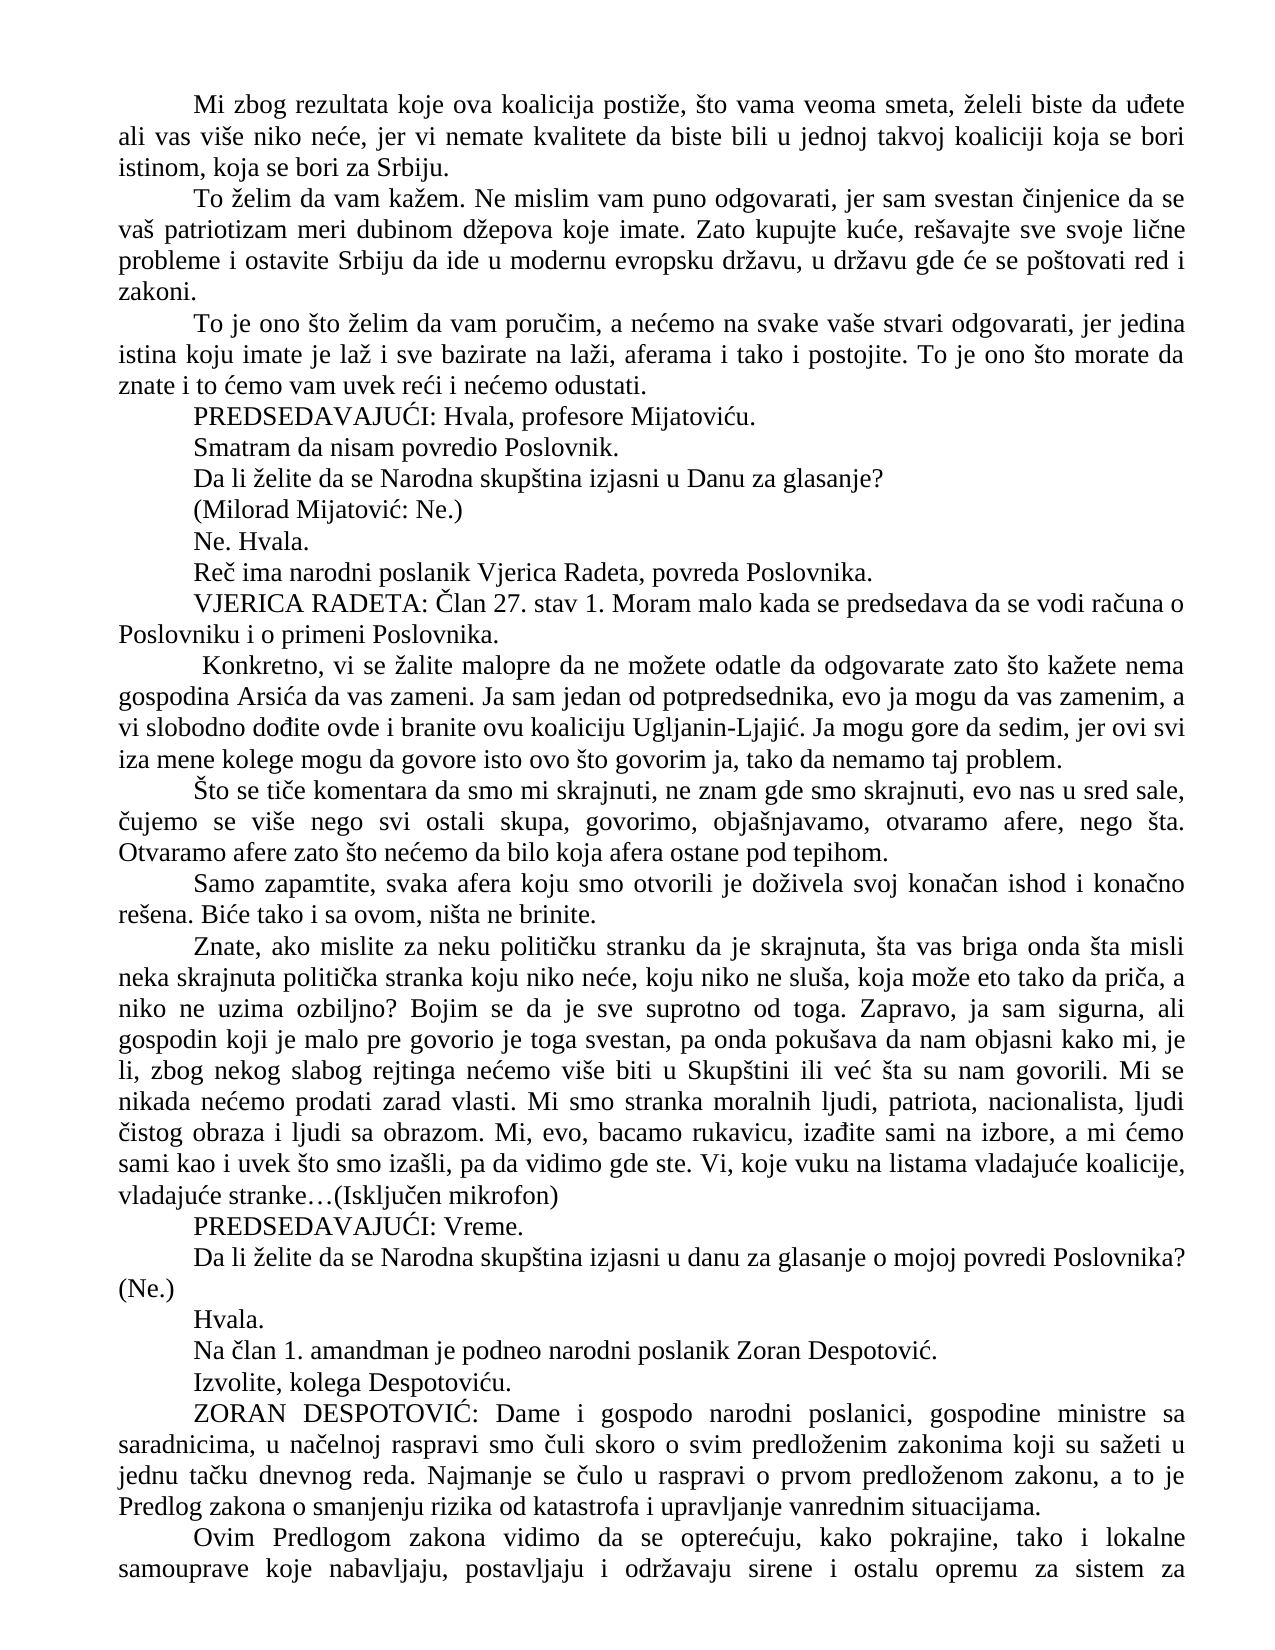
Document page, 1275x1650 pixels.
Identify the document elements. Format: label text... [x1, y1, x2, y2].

text Da li želite da se Narodna skupština izjasni u Danu za glasanje? [118, 462, 1186, 493]
text To je ono što želim da vam poručim, a nećemo na svake vaše stvari odgovarati, jer jedina istina koju imate je laž i sve bazirate na laži, aferama i tako i postojite. To je ono što morate da znate i to ćemo vam uvek reći i nećemo odustati. [118, 307, 1186, 400]
text Smatram da nisam povredio Poslovnik. [118, 431, 1186, 462]
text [118, 1521, 1186, 1584]
text Samo zapamtite, svaka afera koju smo otvorili je doživela svoj konačan ishod i konačno rešena. Biće tako i sa ovom, ništa ne brinite. [118, 867, 1186, 929]
text To želim da vam kažem. Ne mislim vam puno odgovarati, jer sam svestan činjenice da se vaš patriotizam meri dubinom džepova koje imate. Zato kupujte kuće, rešavajte sve svoje lične probleme i ostavite Srbiju da ide u modernu evropsku državu, u državu gde će se poštovati red i zakoni. [118, 182, 1186, 307]
text VJERICA RADETA: Član 27. stav 1. Moram malo kada se predsedava da se vodi računa o Poslovniku i o primeni Poslovnika. [118, 587, 1186, 649]
text Reč ima narodni poslanik Vjerica Radeta, povreda Poslovnika. [118, 556, 1186, 587]
text Da li želite da se Narodna skupština izjasni u danu za glasanje o mojoj povredi Poslovnika? (Ne.) [118, 1241, 1186, 1303]
text Na član 1. amandman je podneo narodni poslanik Zoran Despotović. [118, 1334, 1186, 1366]
text PREDSEDAVAJUĆI: Hvala, profesore Mijatoviću. [118, 400, 1186, 431]
text Izvolite, kolega Despotoviću. [118, 1366, 1186, 1397]
text Ne. Hvala. [118, 525, 1186, 556]
text Što se tiče komentara da smo mi skrajnuti, ne znam gde smo skrajnuti, evo nas u sred sale, čujemo se više nego svi ostali skupa, govorimo, objašnjavamo, otvaramo afere, nego šta. Otvaramo afere zato što nećemo da bilo koja afera ostane pod tepihom. [118, 774, 1186, 867]
text Znate, ako mislite za neku političku stranku da je skrajnuta, šta vas briga onda šta misli neka skrajnuta politička stranka koju niko neće, koju niko ne sluša, koja može eto tako da priča, a niko ne uzima ozbiljno? Bojim se da je sve suprotno od toga. Zapravo, ja sam sigurna, ali gospodin koji je malo pre govorio je toga svestan, pa onda pokušava da nam objasni kako mi, je li, zbog nekog slabog rejtinga nećemo više biti u Skupštini ili već šta su nam govorili. Mi se nikada nećemo prodati zarad vlasti. Mi smo stranka moralnih ljudi, patriota, nacionalista, ljudi čistog obraza i ljudi sa obrazom. Mi, evo, bacamo rukavicu, izađite sami na izbore, a mi ćemo sami kao i uvek što smo izašli, pa da vidimo gde ste. Vi, koje vuku na listama vladajuće koalicije, vladajuće stranke…(Isključen mikrofon) [118, 929, 1186, 1210]
text Hvala. [118, 1303, 1186, 1334]
text PREDSEDAVAJUĆI: Vreme. [118, 1210, 1186, 1241]
text Konkretno, vi se žalite malopre da ne možete odatle da odgovarate zato što kažete nema gospodina Arsića da vas zameni. Ja sam jedan od potpredsednika, evo ja mogu da vas zamenim, a vi slobodno dođite ovde i branite ovu koaliciju Ugljanin-Ljajić. Ja mogu gore da sedim, jer ovi svi iza mene kolege mogu da govore isto ovo što govorim ja, tako da nemamo taj problem. [118, 649, 1186, 774]
text ZORAN DESPOTOVIĆ: Dame i gospodo narodni poslanici, gospodine ministre sa saradnicima, u načelnoj raspravi smo čuli skoro o svim predloženim zakonima koji su sažeti u jednu tačku dnevnog reda. Najmanje se čulo u raspravi o prvom predloženom zakonu, a to je Predlog zakona o smanjenju rizika od katastrofa i upravljanje vanrednim situacijama. [118, 1397, 1186, 1521]
text Mi zbog rezultata koje ova koalicija postiže, što vama veoma smeta, želeli biste da uđete ali vas više niko neće, jer vi nemate kvalitete da biste bili u jednoj takvoj koaliciji koja se bori istinom, koja se bori za Srbiju. [118, 89, 1186, 182]
text (Milorad Mijatović: Ne.) [118, 493, 1186, 525]
